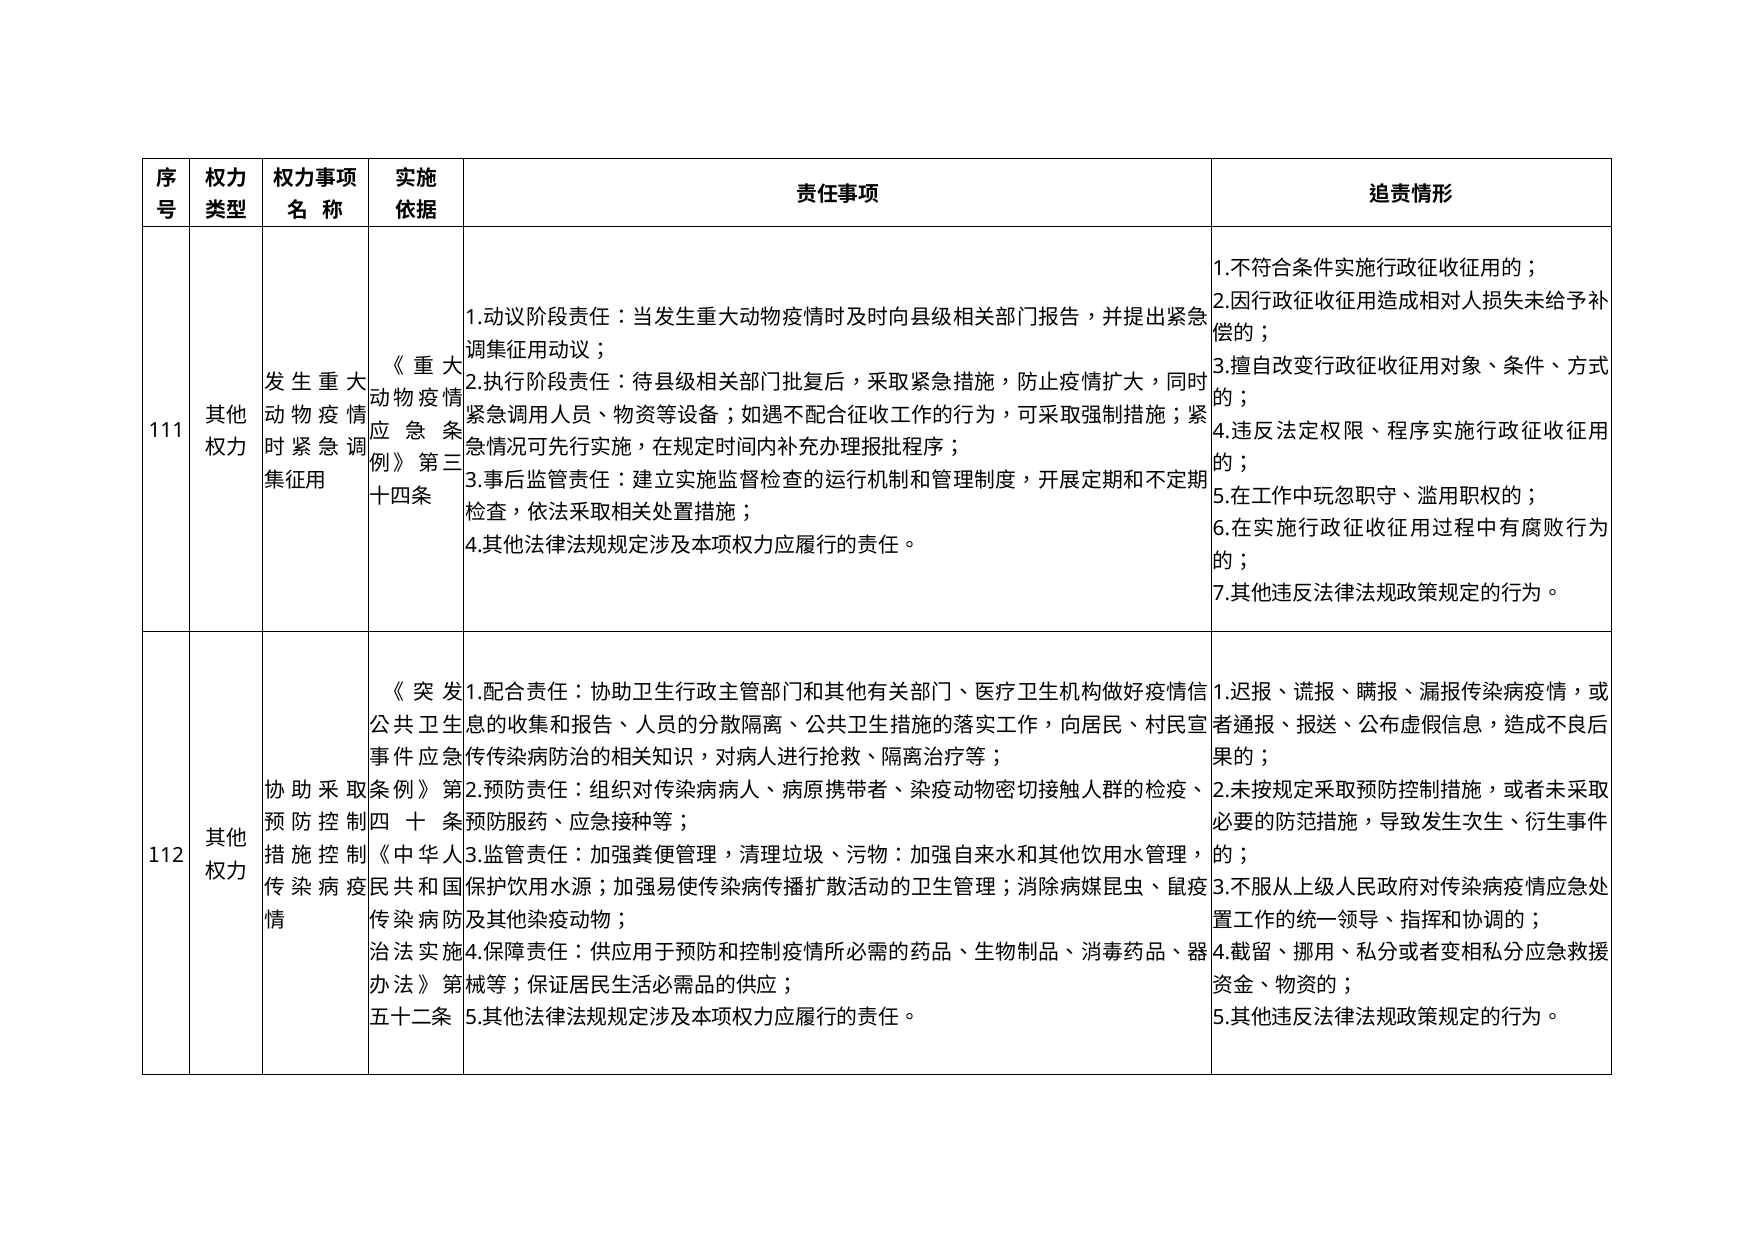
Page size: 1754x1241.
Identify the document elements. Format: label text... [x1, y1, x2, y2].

table_cell 1.不符合条件实施行政征收征用的； 2.因行政征收征用造成相对人损失未给予补偿的； 3.擅自改变行政征收征用对象、条件、方式的； 4.违反法定权限、程序实施行政征收征用的； 5.在工作中玩忽职守、滥用职权的； 6.在实施行政征收征用过程中有腐败行为的； 7.其他违反法律法规政策规定的行为。 [1212, 227, 1611, 631]
table_cell 1.配合责任：协助卫生行政主管部门和其他有关部门、医疗卫生机构做好疫情信息的收集和报告、人员的分散隔离、公共卫生措施的落实工作，向居民、村民宣传传染病防治的相关知识，对病人进行抢救、隔离治疗等； 2.预防责任：组织对传染病病人、病原携带者、染疫动物密切接触人群的检疫、预防服药、应急接种等； 3.监管责任：加强粪便管理，清理垃圾、污物：加强自来水和其他饮用水管理，保护饮用水源；加强易使传染病传播扩散活动的卫生管理；消除病媒昆虫、鼠疫及其他染疫动物； 4.保障责任：供应用于预防和控制疫情所必需的药品、生物制品、消毒药品、器械等；保证居民生活必需品的供应； 5.其他法律法规规定涉及本项权力应履行的责任。 [464, 632, 1211, 1074]
table_cell 协助釆取预防控制措施控制传染病疫情 [263, 632, 368, 1074]
table_header 序 号 [143, 159, 189, 226]
table_cell 111 [143, 227, 189, 631]
table_header 权力 类型 [190, 159, 262, 226]
table_cell 1.动议阶段责任：当发生重大动物疫情时及时向县级相关部门报告，并提出紧急调集征用动议； 2.执行阶段责任：待县级相关部门批复后，釆取紧急措施，防止疫情扩大，同时紧急调用人员、物资等设备；如遇不配合征收工作的行为，可采取强制措施；紧急情况可先行实施，在规定时间内补充办理报批程序； 3.事后监管责任：建立实施监督检查的运行机制和管理制度，开展定期和不定期检査，依法釆取相关处置措施； 4.其他法律法规规定涉及本项权力应履行的责任。 [464, 227, 1211, 631]
table_cell 112 [143, 632, 189, 1074]
table_cell 《重大动物疫情应急条例》第三十四条 [369, 227, 463, 631]
table_header 权力事项名 称 [263, 159, 368, 226]
table_cell 发生重大动物疫情时紧急调集征用 [263, 227, 368, 631]
table_cell 《突发公共卫生事件应急条例》第四十条《中华人民共和国传染病防治法实施办法》第五十二条 [369, 632, 463, 1074]
table_cell 1.迟报、谎报、瞒报、漏报传染病疫情，或者通报、报送、公布虚假信息，造成不良后果的； 2.未按规定釆取预防控制措施，或者未采取必要的防范措施，导致发生次生、衍生事件的； 3.不服从上级人民政府对传染病疫情应急处置工作的统一领导、指挥和协调的； 4.截留、挪用、私分或者变相私分应急救援资金、物资的； 5.其他违反法律法规政策规定的行为。 [1212, 632, 1611, 1074]
table_header 追责情形 [1212, 159, 1611, 226]
table_cell 其他 权力 [190, 632, 262, 1074]
table_cell 其他 权力 [190, 227, 262, 631]
table_header 实施 依据 [369, 159, 463, 226]
table_header 责任事项 [464, 159, 1211, 226]
